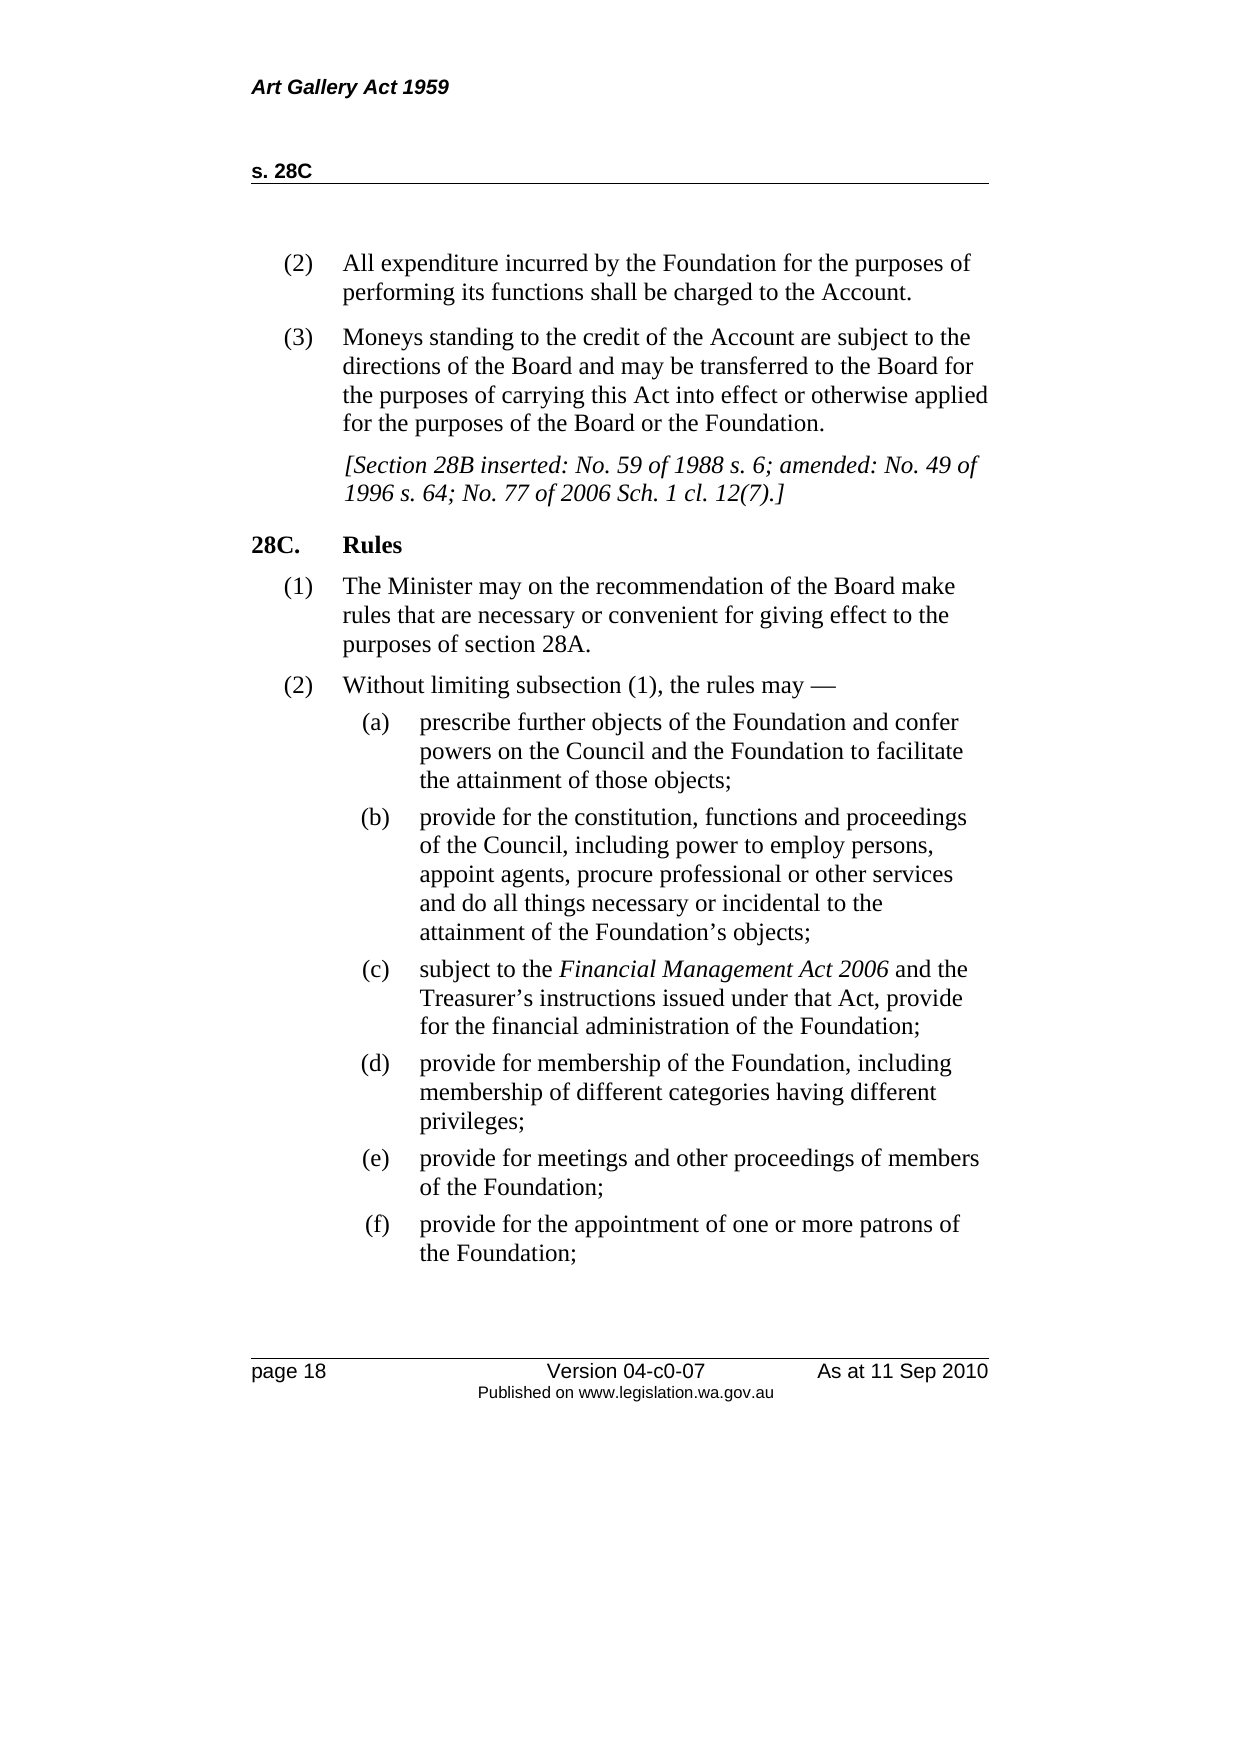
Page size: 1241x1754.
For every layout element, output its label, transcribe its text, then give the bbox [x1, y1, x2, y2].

text (f) provide for the appointment of one or more patrons of the Foundation; [251, 1209, 989, 1266]
text (3) Moneys standing to the credit of the Account are subject to the directions of the Board and may be transferred to the Board for the purposes of carrying this Act into effect or otherwise applied for the purposes of the Board or the Foundation. [251, 322, 989, 437]
text (d) provide for membership of the Foundation, including membership of different categories having different privileges; [251, 1048, 989, 1135]
text (b) provide for the constitution, functions and proceedings of the Council, including power to employ persons, appoint agents, procure professional or other services and do all things necessary or incidental to the attainment of the Foundation’s objects; [251, 802, 989, 946]
text (1) The Minister may on the recommendation of the Board make rules that are necessary or convenient for giving effect to the purposes of section 28A. [251, 571, 989, 658]
text (c) subject to the Financial Management Act 2006 and the Treasurer’s instructions issued under that Act, provide for the financial administration of the Foundation; [251, 954, 989, 1040]
text (2) All expenditure incurred by the Foundation for the purposes of performing its functions shall be charged to the Account. [251, 248, 989, 306]
text [Section 28B inserted: No. 59 of 1988 s. 6; amended: No. 49 of 1996 s. 64; No. 77 of 2006 Sch. 1 cl. 12(7).] [251, 450, 989, 507]
text (2) Without limiting subsection (1), the rules may — [251, 670, 989, 699]
subtitle 28C. Rules [251, 530, 989, 559]
text (e) provide for meetings and other proceedings of members of the Foundation; [251, 1143, 989, 1201]
text (a) prescribe further objects of the Foundation and confer powers on the Council and the Foundation to facilitate the attainment of those objects; [251, 707, 989, 793]
